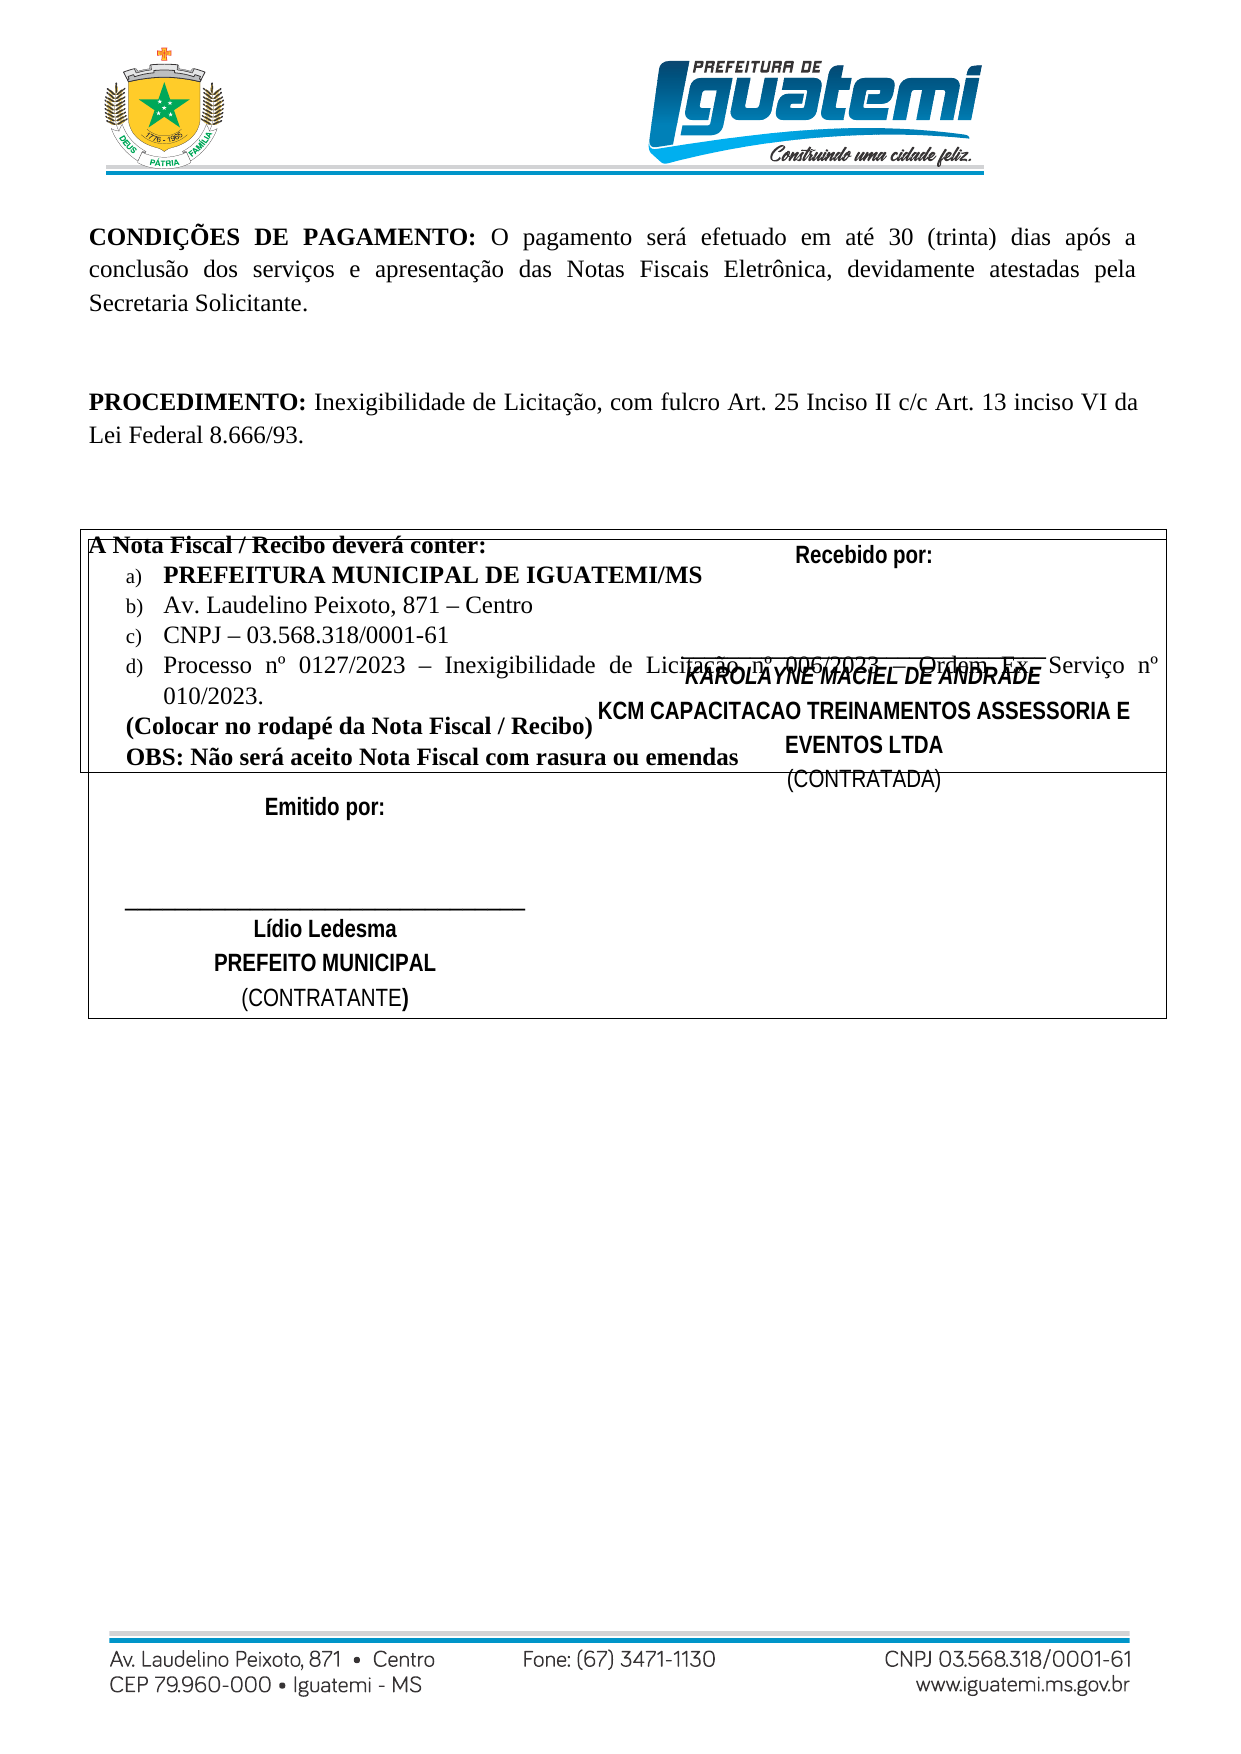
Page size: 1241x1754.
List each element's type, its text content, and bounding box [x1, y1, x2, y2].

table_header Recebido por: ________________________________ KAROLAYNE MACIEL DE ANDRADE KCM CAPACITACAO TREINAMENTOS ASSESSORIA E EVENTOS LTDA (CONTRATADA) [561, 773, 1166, 1018]
table_header Emitido por: [89, 773, 561, 822]
table_header A Nota Fiscal / Recibo deverá conter: PREFEITURA MUNICIPAL DE IGUATEMI/MS Av. Laudelino Peixoto, 871 – Centro CNPJ – 03.568.318/0001-61 Processo nº 0127/2023 – Inexigibilidade de Licitação nº 006/2023 – Ordem Ex. Serviço nº 010/2023. (Colocar no rodapé da Nota Fiscal / Recibo) OBS: Não será aceito Nota Fiscal com rasura ou emendas [81, 530, 1166, 772]
text CONDIÇÕES DE PAGAMENTO: O pagamento será efetuado em até 30 (trinta) dias após a conclusão dos serviços e apresentação das Notas Fiscais Eletrônica, devidamente atestadas pela Secretaria Solicitante. [89, 222, 1137, 316]
table_cell ________________________________ Lídio Ledesma PREFEITO MUNICIPAL (CONTRATANTE) [89, 822, 561, 1018]
text PROCEDIMENTO: Inexigibilidade de Licitação, com fulcro Art. 25 Inciso II c/c Art. 13 inciso VI da Lei Federal 8.666/93. [89, 387, 1140, 448]
